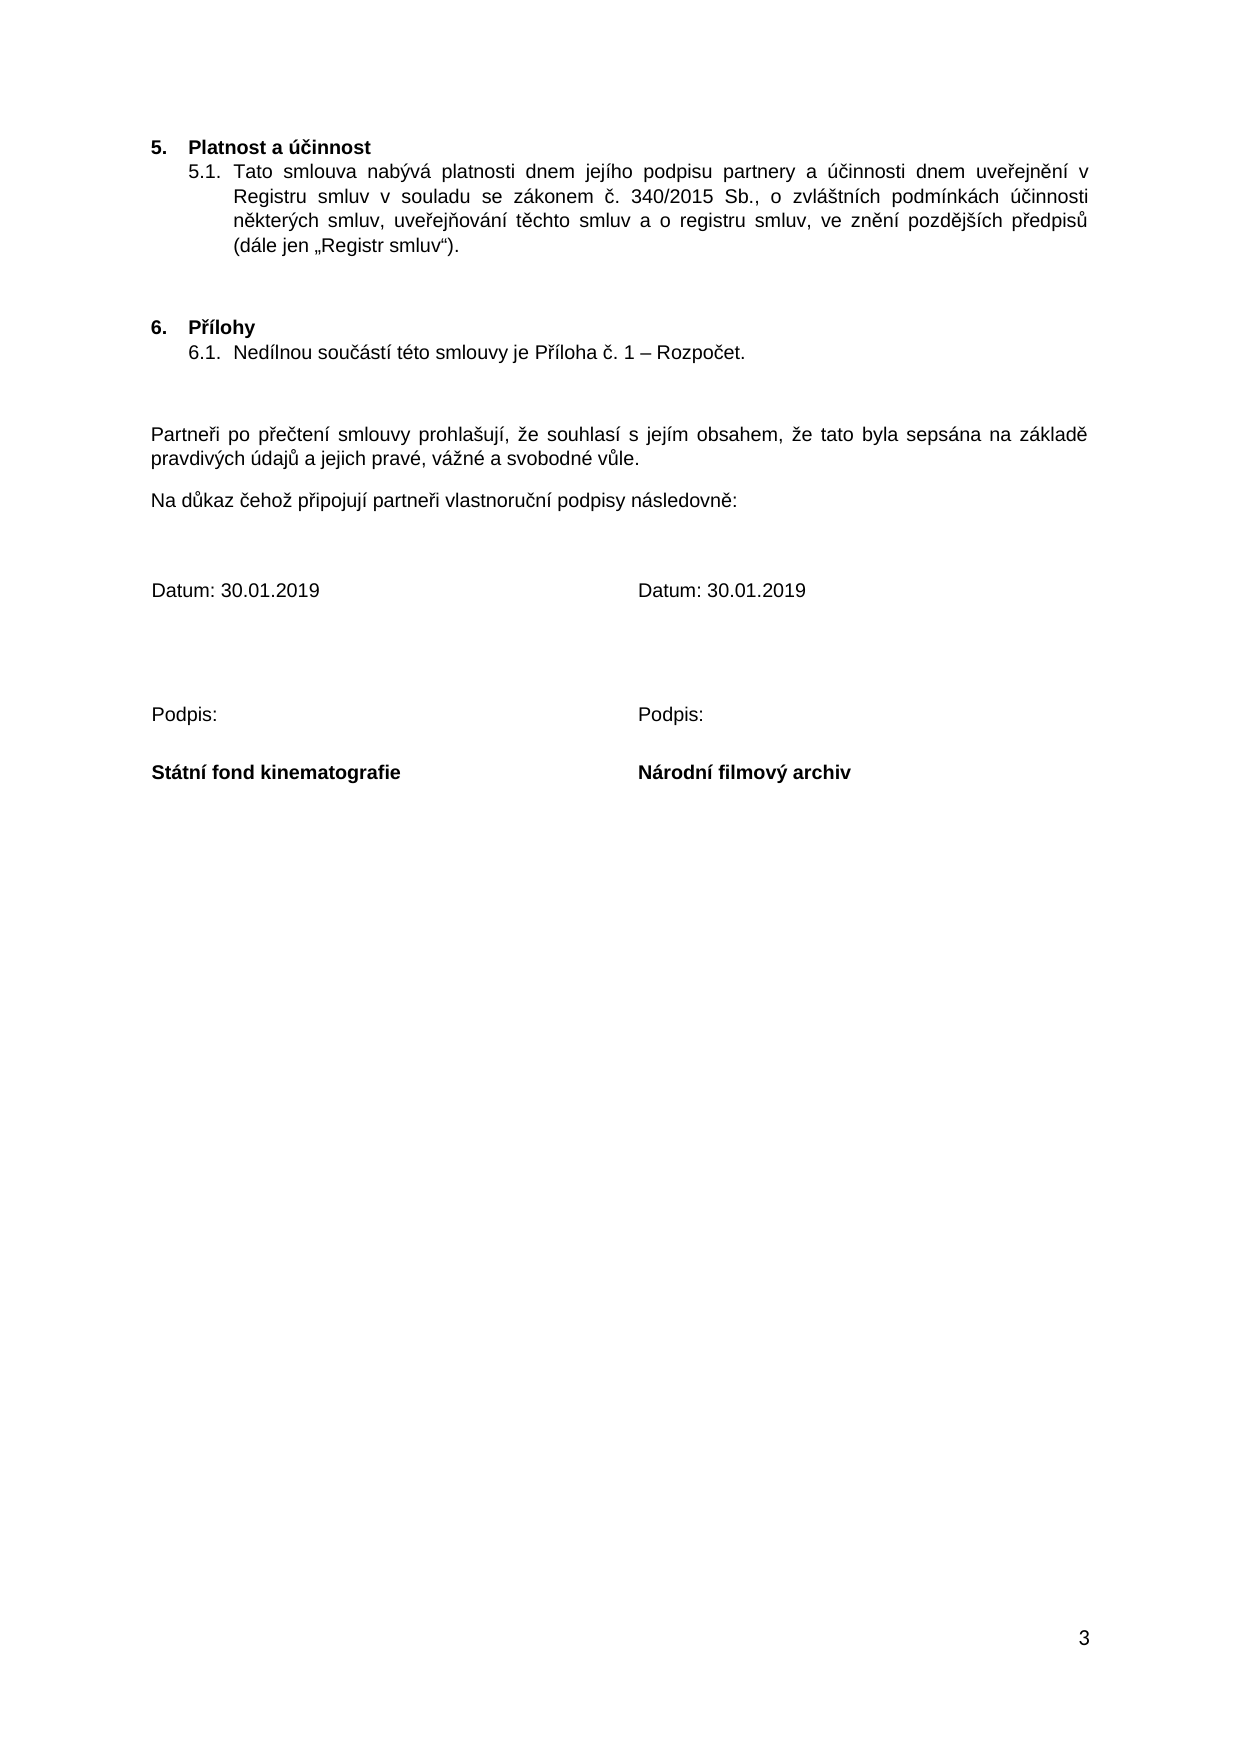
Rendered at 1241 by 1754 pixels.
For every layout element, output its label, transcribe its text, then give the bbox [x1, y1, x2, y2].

list Nedílnou součástí této smlouvy je Příloha č. 1 – Rozpočet. [188, 341, 1089, 363]
table_header Datum: 30.01.2019 Podpis: [151, 530, 638, 752]
list Platnost a účinnost [151, 136, 1089, 158]
text Partneři po přečtení smlouvy prohlašují, že souhlasí s jejím obsahem, že tato byla sepsána na základě pravdivých údajů a jejich pravé, vážné a svobodné vůle. [151, 423, 1089, 470]
list Přílohy [151, 316, 1089, 339]
table_header Datum: 30.01.2019 Podpis: [638, 530, 968, 752]
table_cell Národní filmový archiv [638, 752, 968, 810]
text Na důkaz čehož připojují partneři vlastnoruční podpisy následovně: [151, 488, 1089, 511]
list Tato smlouva nabývá platnosti dnem jejího podpisu partnery a účinnosti dnem uveřejnění v Registru smluv v souladu se zákonem č. 340/2015 Sb., o zvláštních podmínkách účinnosti některých smluv, uveřejňování těchto smluv a o registru smluv, ve znění pozdějších předpisů (dále jen „Registr smluv“). [188, 160, 1089, 256]
table_cell Státní fond kinematografie [151, 752, 638, 810]
